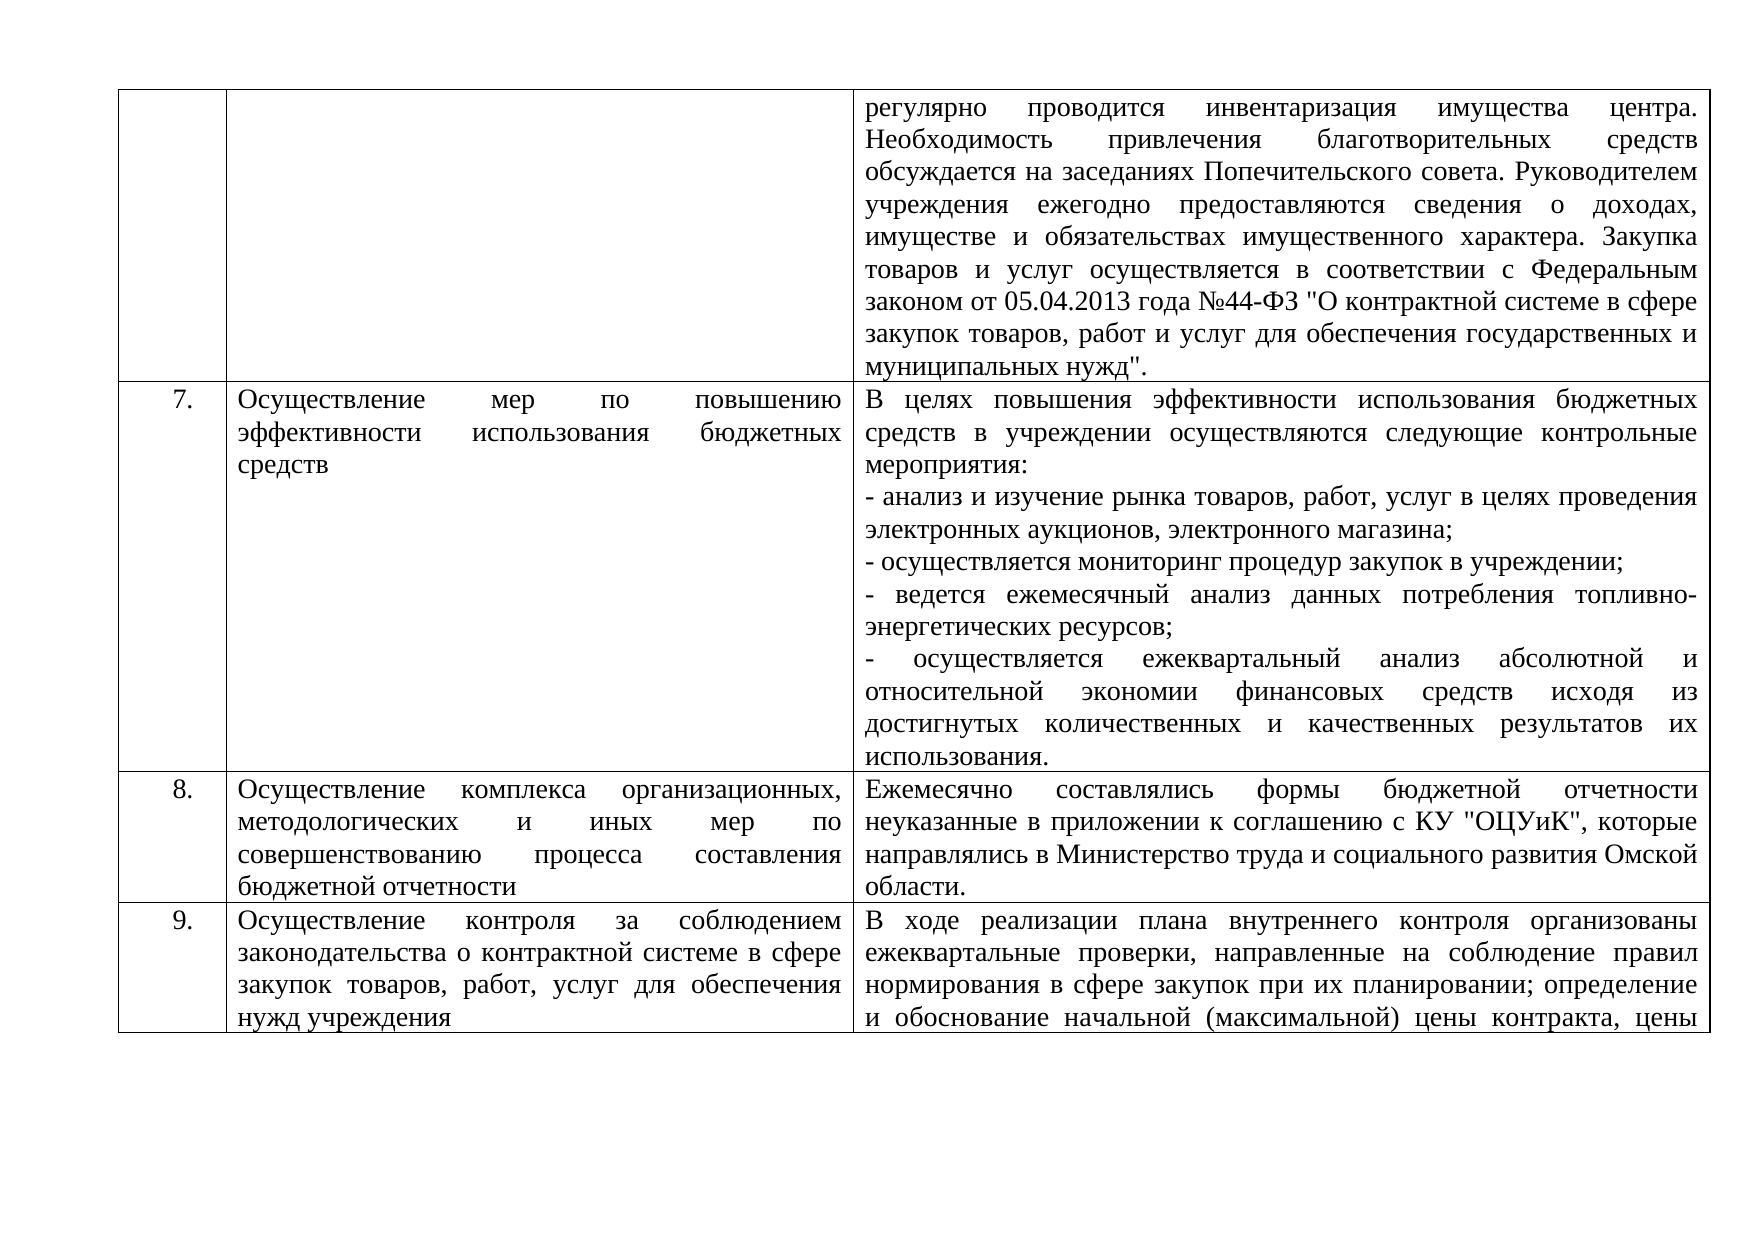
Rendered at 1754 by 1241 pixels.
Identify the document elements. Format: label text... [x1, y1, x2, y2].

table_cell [227, 903, 853, 1032]
table_cell [119, 90, 226, 381]
table_cell [119, 772, 226, 902]
table_cell Осуществление комплекса организационных, методологических и иных мер по совершенствованию процесса составления бюджетной отчетности [227, 772, 853, 902]
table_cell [227, 90, 853, 381]
table_cell Осуществление мер по повышению эффективности использования бюджетных средств [227, 382, 853, 771]
table_cell В целях повышения эффективности использования бюджетных средств в учреждении осуществляются следующие контрольные мероприятия: - анализ и изучение рынка товаров, работ, услуг в целях проведения электронных аукционов, электронного магазина; - осуществляется мониторинг процедур закупок в учреждении; - ведется ежемесячный анализ данных потребления топливно-энергетических ресурсов; - осуществляется ежеквартальный анализ абсолютной и относительной экономии финансовых средств исходя из достигнутых количественных и качественных результатов их использования. [854, 382, 1709, 771]
table_cell Ежемесячно составлялись формы бюджетной отчетности неуказанные в приложении к соглашению с КУ "ОЦУиК", которые направлялись в Министерство труда и социального развития Омской области. [854, 772, 1709, 902]
table_cell [119, 382, 226, 771]
table_cell [119, 903, 226, 1032]
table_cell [854, 903, 1709, 1032]
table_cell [854, 90, 1709, 381]
